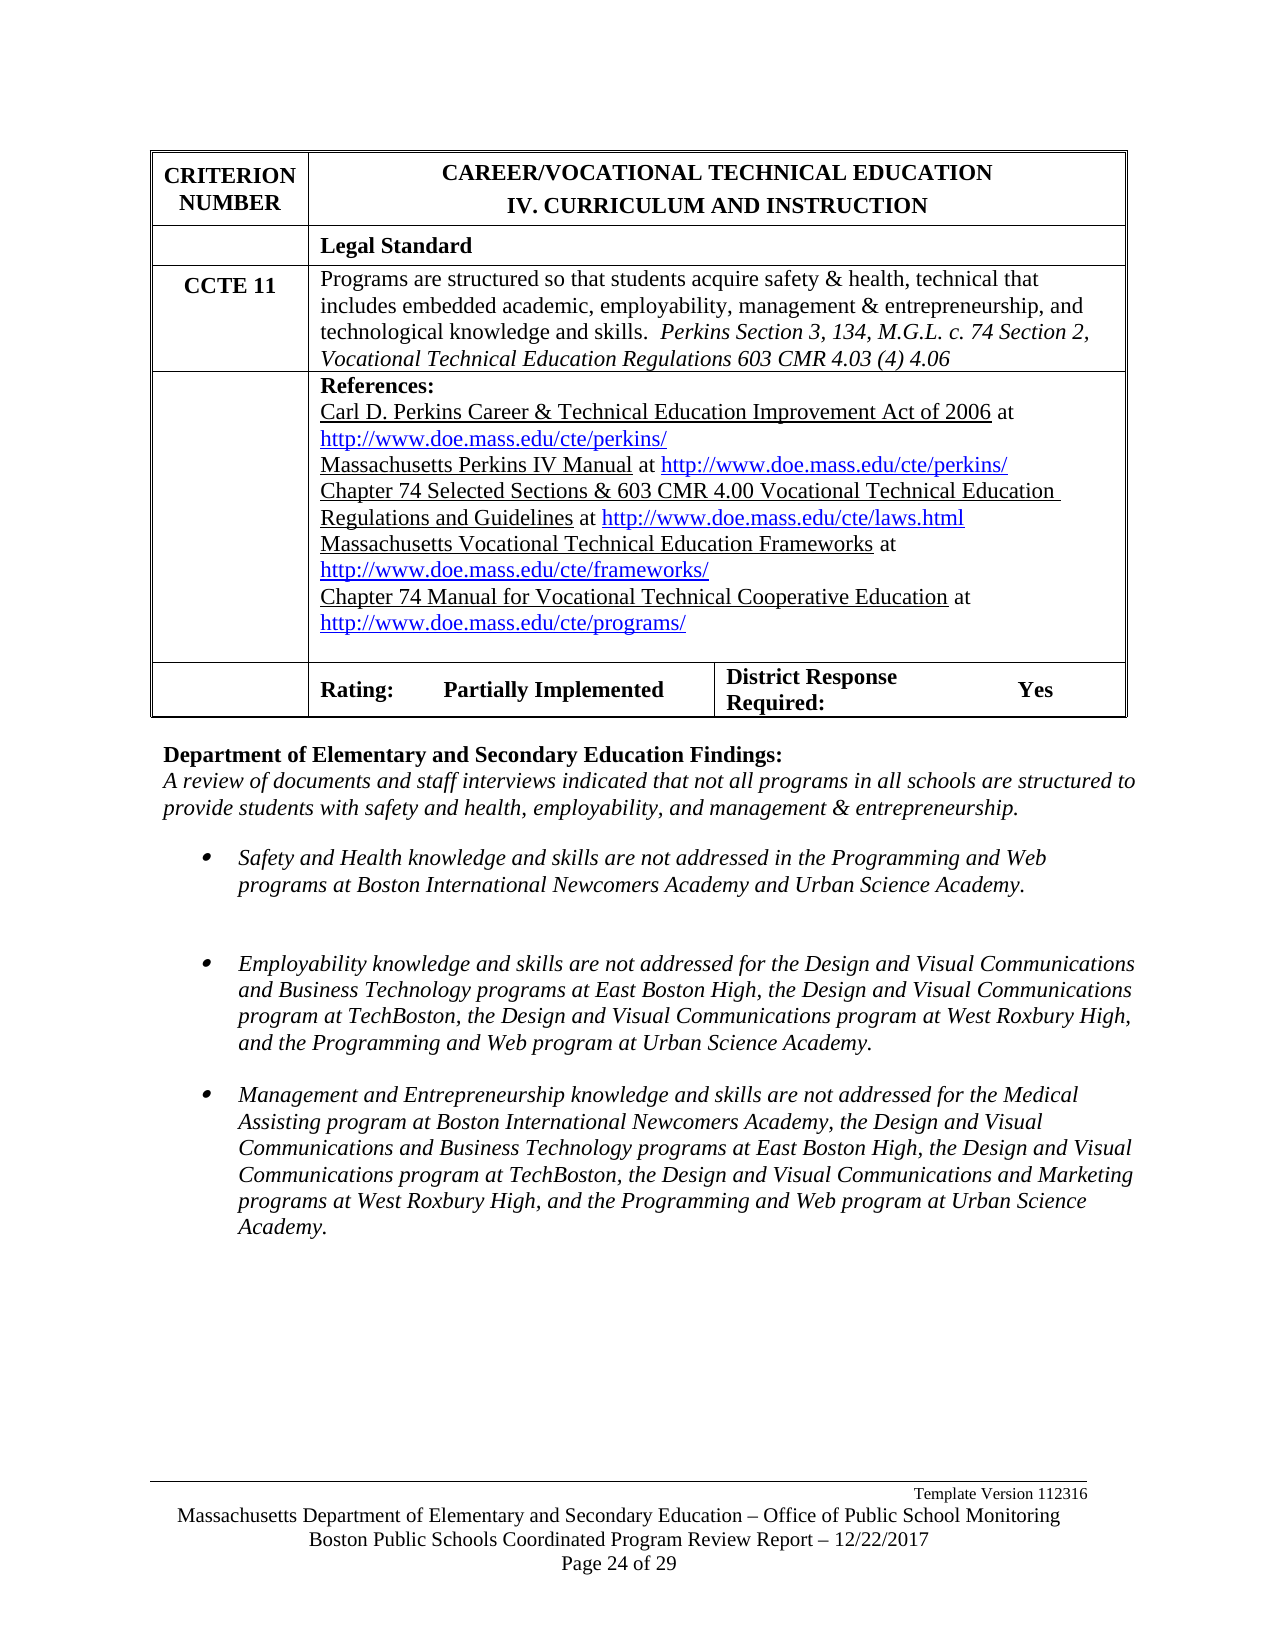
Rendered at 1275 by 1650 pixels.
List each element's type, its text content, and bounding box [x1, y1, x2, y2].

table_header Department of Elementary and Secondary Education Findings: [152, 741, 1155, 768]
table_cell A review of documents and staff interviews indicated that not all programs in all schools are structured to provide students with safety and health, employability, and management & entrepreneurship. Safety and Health knowledge and skills are not addressed in the Programming and Web programs at Boston International Newcomers Academy and Urban Science Academy. Employability knowledge and skills are not addressed for the Design and Visual Communications and Business Technology programs at East Boston High, the Design and Visual Communications program at TechBoston, the Design and Visual Communications program at West Roxbury High, and the Programming and Web program at Urban Science Academy. Management and Entrepreneurship knowledge and skills are not addressed for the Medical Assisting program at Boston International Newcomers Academy, the Design and Visual Communications and Business Technology programs at East Boston High, the Design and Visual Communications program at TechBoston, the Design and Visual Communications and Marketing programs at West Roxbury High, and the Programming and Web program at Urban Science Academy. [152, 768, 1155, 1240]
table_cell [153, 226, 308, 264]
table_cell Yes [1006, 663, 1125, 716]
table_cell [153, 372, 308, 662]
table_cell Programs are structured so that students acquire safety & health, technical that includes embedded academic, employability, management & entrepreneurship, and technological knowledge and skills. Perkins Section 3, 134, M.G.L. c. 74 Section 2, Vocational Technical Education Regulations 603 CMR 4.03 (4) 4.06 [309, 266, 1125, 371]
table_header CRITERION NUMBER [153, 153, 308, 224]
table_cell Rating: [309, 663, 431, 716]
table_cell References: Carl D. Perkins Career & Technical Education Improvement Act of 2006 at http://www.doe.mass.edu/cte/perkins/ Massachusetts Perkins IV Manual at http://www.doe.mass.edu/cte/perkins/ Chapter 74 Selected Sections & 603 CMR 4.00 Vocational Technical Education Regulations and Guidelines at http://www.doe.mass.edu/cte/laws.html Massachusetts Vocational Technical Education Frameworks at http://www.doe.mass.edu/cte/frameworks/ Chapter 74 Manual for Vocational Technical Cooperative Education at http://www.doe.mass.edu/cte/programs/ [309, 372, 1125, 662]
table_cell Legal Standard [309, 226, 1125, 264]
table_cell District Response Required: [715, 663, 1006, 716]
table_cell CCTE 11 [153, 266, 308, 371]
table_cell [153, 663, 308, 716]
table_header CAREER/VOCATIONAL TECHNICAL EDUCATION IV. CURRICULUM AND INSTRUCTION [309, 153, 1125, 224]
table_cell Partially Implemented [431, 663, 714, 716]
